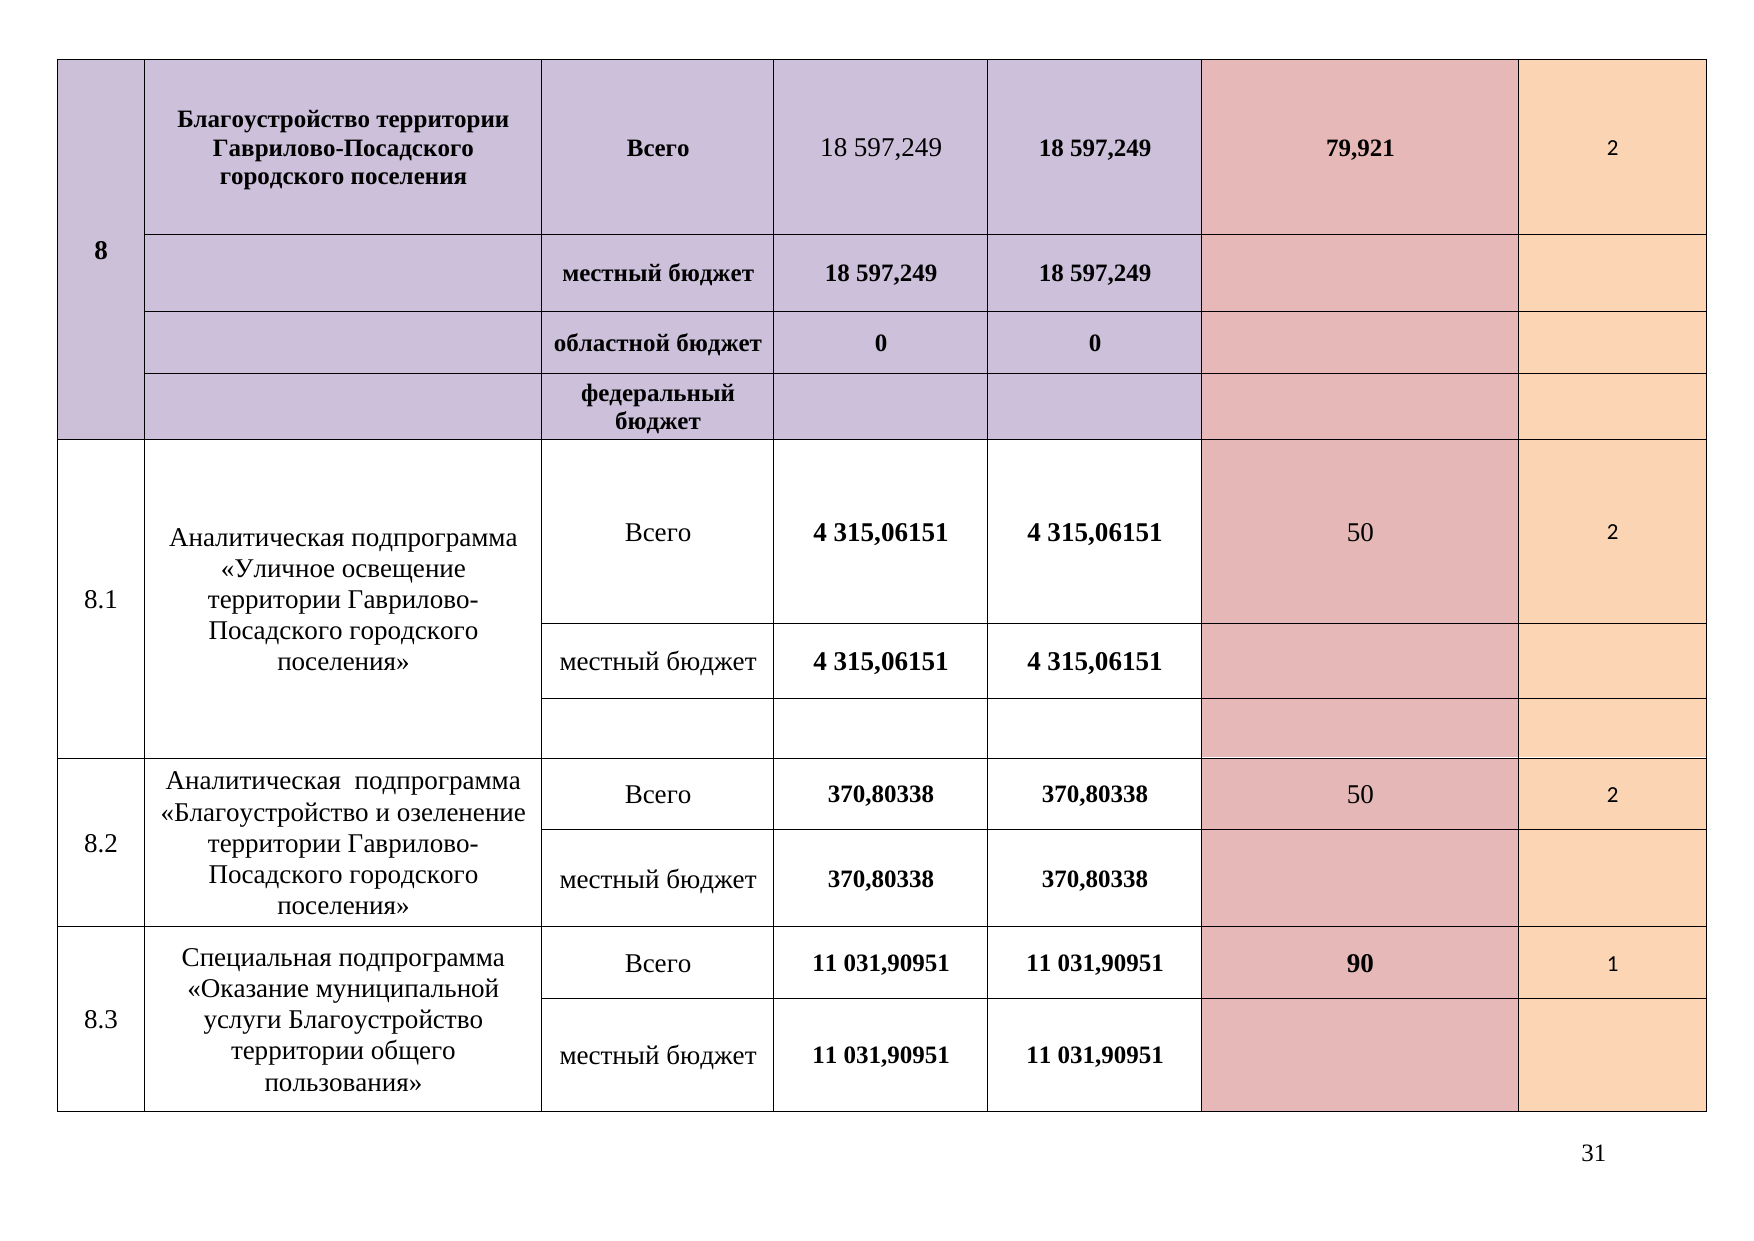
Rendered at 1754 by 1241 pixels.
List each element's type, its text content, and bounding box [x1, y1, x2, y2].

table_cell 11 031,90951 [774, 999, 987, 1111]
table_cell [1519, 699, 1706, 757]
table_cell 90 [1202, 927, 1518, 998]
table_cell 4 315,06151 [774, 624, 987, 698]
table_cell Аналитическая подпрограмма «Благоустройство и озеленение территории Гаврилово-Посадского городского поселения» [145, 759, 541, 926]
table_cell 370,80338 [774, 830, 987, 926]
table_cell федеральный бюджет [542, 374, 773, 439]
table_cell 11 031,90951 [774, 927, 987, 998]
table_cell [1202, 999, 1518, 1111]
table_cell Всего [542, 927, 773, 998]
table_cell местный бюджет [542, 830, 773, 926]
table_cell 18 597,249 [774, 235, 987, 311]
table_cell 2 [1519, 759, 1706, 829]
table_cell 8.2 [58, 759, 144, 926]
table_cell 1 [1519, 927, 1706, 998]
table_cell [1202, 235, 1518, 311]
table_cell [145, 312, 541, 373]
table_cell 8.1 [58, 440, 144, 757]
table_cell 0 [988, 312, 1201, 373]
table_cell [1519, 624, 1706, 698]
table_cell [1202, 374, 1518, 439]
table_cell [145, 374, 541, 439]
table_cell [145, 235, 541, 311]
table_cell [774, 374, 987, 439]
table_cell 18 597,249 [774, 60, 987, 234]
table_cell 8.3 [58, 927, 144, 1111]
table_cell [1202, 830, 1518, 926]
table_cell Всего [542, 759, 773, 829]
table_cell Всего [542, 60, 773, 234]
table_cell 4 315,06151 [988, 440, 1201, 623]
table_cell [988, 699, 1201, 757]
table_cell [1202, 624, 1518, 698]
table_cell [1519, 235, 1706, 311]
table_cell 18 597,249 [988, 60, 1201, 234]
table_cell 4 315,06151 [774, 440, 987, 623]
table_cell 79,921 [1202, 60, 1518, 234]
table_cell местный бюджет [542, 624, 773, 698]
table_cell [1519, 374, 1706, 439]
table_cell 50 [1202, 440, 1518, 623]
table_cell 370,80338 [988, 830, 1201, 926]
table_cell 8 [58, 60, 144, 439]
table_cell местный бюджет [542, 999, 773, 1111]
table_cell 0 [774, 312, 987, 373]
table_cell [1519, 999, 1706, 1111]
table_cell 370,80338 [774, 759, 987, 829]
table_cell местный бюджет [542, 235, 773, 311]
table_cell 370,80338 [988, 759, 1201, 829]
table_cell [988, 374, 1201, 439]
table_cell 11 031,90951 [988, 999, 1201, 1111]
table_cell Аналитическая подпрограмма «Уличное освещение территории Гаврилово-Посадского городского поселения» [145, 440, 541, 757]
table_cell 18 597,249 [988, 235, 1201, 311]
table_cell [774, 699, 987, 757]
table_cell [1519, 312, 1706, 373]
table_cell 2 [1519, 60, 1706, 234]
table_cell Благоустройство территории Гаврилово-Посадского городского поселения [145, 60, 541, 234]
table_cell [1202, 312, 1518, 373]
table_cell Всего [542, 440, 773, 623]
table_cell [542, 699, 773, 757]
table_cell 4 315,06151 [988, 624, 1201, 698]
table_cell 2 [1519, 440, 1706, 623]
table_cell [1519, 830, 1706, 926]
table_cell областной бюджет [542, 312, 773, 373]
table_cell 11 031,90951 [988, 927, 1201, 998]
table_cell Специальная подпрограмма «Оказание муниципальной услуги Благоустройство территории общего пользования» [145, 927, 541, 1111]
table_cell 50 [1202, 759, 1518, 829]
table_cell [1202, 699, 1518, 757]
